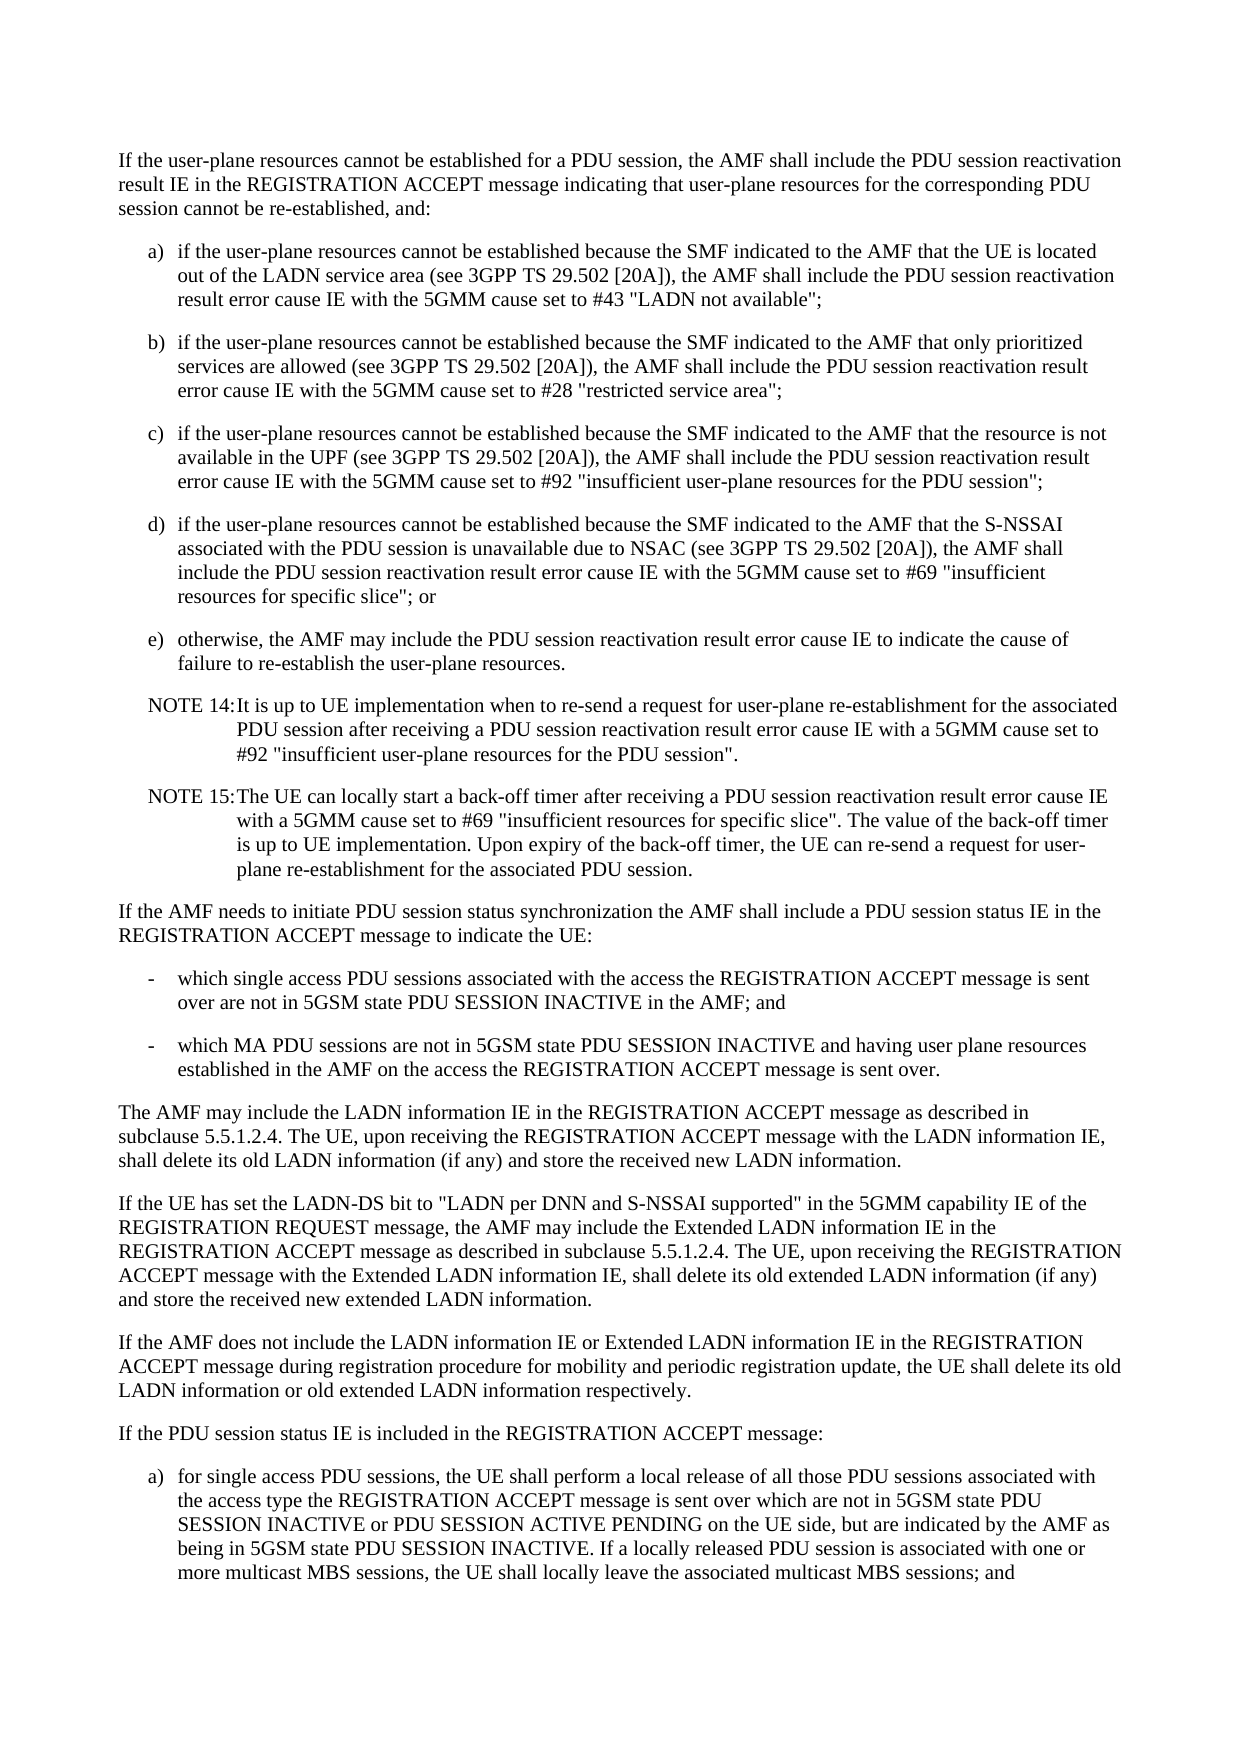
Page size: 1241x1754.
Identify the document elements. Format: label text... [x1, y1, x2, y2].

text If the user-plane resources cannot be established for a PDU session, the AMF shall include the PDU session reactivation result IE in the REGISTRATION ACCEPT message indicating that user-plane resources for the corresponding PDU session cannot be re-established, and: [118, 148, 1122, 220]
text If the AMF needs to initiate PDU session status synchronization the AMF shall include a PDU session status IE in the REGISTRATION ACCEPT message to indicate the UE: [118, 899, 1122, 947]
text If the AMF does not include the LADN information IE or Extended LADN information IE in the REGISTRATION ACCEPT message during registration procedure for mobility and periodic registration update, the UE shall delete its old LADN information or old extended LADN information respectively. [118, 1330, 1122, 1402]
text a) if the user-plane resources cannot be established because the SMF indicated to the AMF that the UE is located out of the LADN service area (see 3GPP TS 29.502 [20A]), the AMF shall include the PDU session reactivation result error cause IE with the 5GMM cause set to #43 "LADN not available"; [148, 239, 1122, 311]
text b) if the user-plane resources cannot be established because the SMF indicated to the AMF that only prioritized services are allowed (see 3GPP TS 29.502 [20A]), the AMF shall include the PDU session reactivation result error cause IE with the 5GMM cause set to #28 "restricted service area"; [148, 329, 1122, 402]
text e) otherwise, the AMF may include the PDU session reactivation result error cause IE to indicate the cause of failure to re-establish the user-plane resources. [148, 626, 1122, 674]
text If the UE has set the LADN-DS bit to "LADN per DNN and S-NSSAI supported" in the 5GMM capability IE of the REGISTRATION REQUEST message, the AMF may include the Extended LADN information IE in the REGISTRATION ACCEPT message as described in subclause 5.5.1.2.4. The UE, upon receiving the REGISTRATION ACCEPT message with the Extended LADN information IE, shall delete its old extended LADN information (if any) and store the received new extended LADN information. [118, 1191, 1122, 1311]
text The AMF may include the LADN information IE in the REGISTRATION ACCEPT message as described in subclause 5.5.1.2.4. The UE, upon receiving the REGISTRATION ACCEPT message with the LADN information IE, shall delete its old LADN information (if any) and store the received new LADN information. [118, 1100, 1122, 1172]
text NOTE 15: The UE can locally start a back-off timer after receiving a PDU session reactivation result error cause IE with a 5GMM cause set to #69 "insufficient resources for specific slice". The value of the back-off timer is up to UE implementation. Upon expiry of the back-off timer, the UE can re-send a request for user-plane re-establishment for the associated PDU session. [148, 784, 1122, 881]
text c) if the user-plane resources cannot be established because the SMF indicated to the AMF that the resource is not available in the UPF (see 3GPP TS 29.502 [20A]), the AMF shall include the PDU session reactivation result error cause IE with the 5GMM cause set to #92 "insufficient user-plane resources for the PDU session"; [148, 421, 1122, 493]
text a) for single access PDU sessions, the UE shall perform a local release of all those PDU sessions associated with the access type the REGISTRATION ACCEPT message is sent over which are not in 5GSM state PDU SESSION INACTIVE or PDU SESSION ACTIVE PENDING on the UE side, but are indicated by the AMF as being in 5GSM state PDU SESSION INACTIVE. If a locally released PDU session is associated with one or more multicast MBS sessions, the UE shall locally leave the associated multicast MBS sessions; and [148, 1464, 1122, 1584]
text - which single access PDU sessions associated with the access the REGISTRATION ACCEPT message is sent over are not in 5GSM state PDU SESSION INACTIVE in the AMF; and [148, 966, 1122, 1014]
text d) if the user-plane resources cannot be established because the SMF indicated to the AMF that the S-NSSAI associated with the PDU session is unavailable due to NSAC (see 3GPP TS 29.502 [20A]), the AMF shall include the PDU session reactivation result error cause IE with the 5GMM cause set to #69 "insufficient resources for specific slice"; or [148, 511, 1122, 608]
text If the PDU session status IE is included in the REGISTRATION ACCEPT message: [118, 1421, 1122, 1445]
text - which MA PDU sessions are not in 5GSM state PDU SESSION INACTIVE and having user plane resources established in the AMF on the access the REGISTRATION ACCEPT message is sent over. [148, 1033, 1122, 1081]
text NOTE 14: It is up to UE implementation when to re-send a request for user-plane re-establishment for the associated PDU session after receiving a PDU session reactivation result error cause IE with a 5GMM cause set to #92 "insufficient user-plane resources for the PDU session". [148, 693, 1122, 766]
